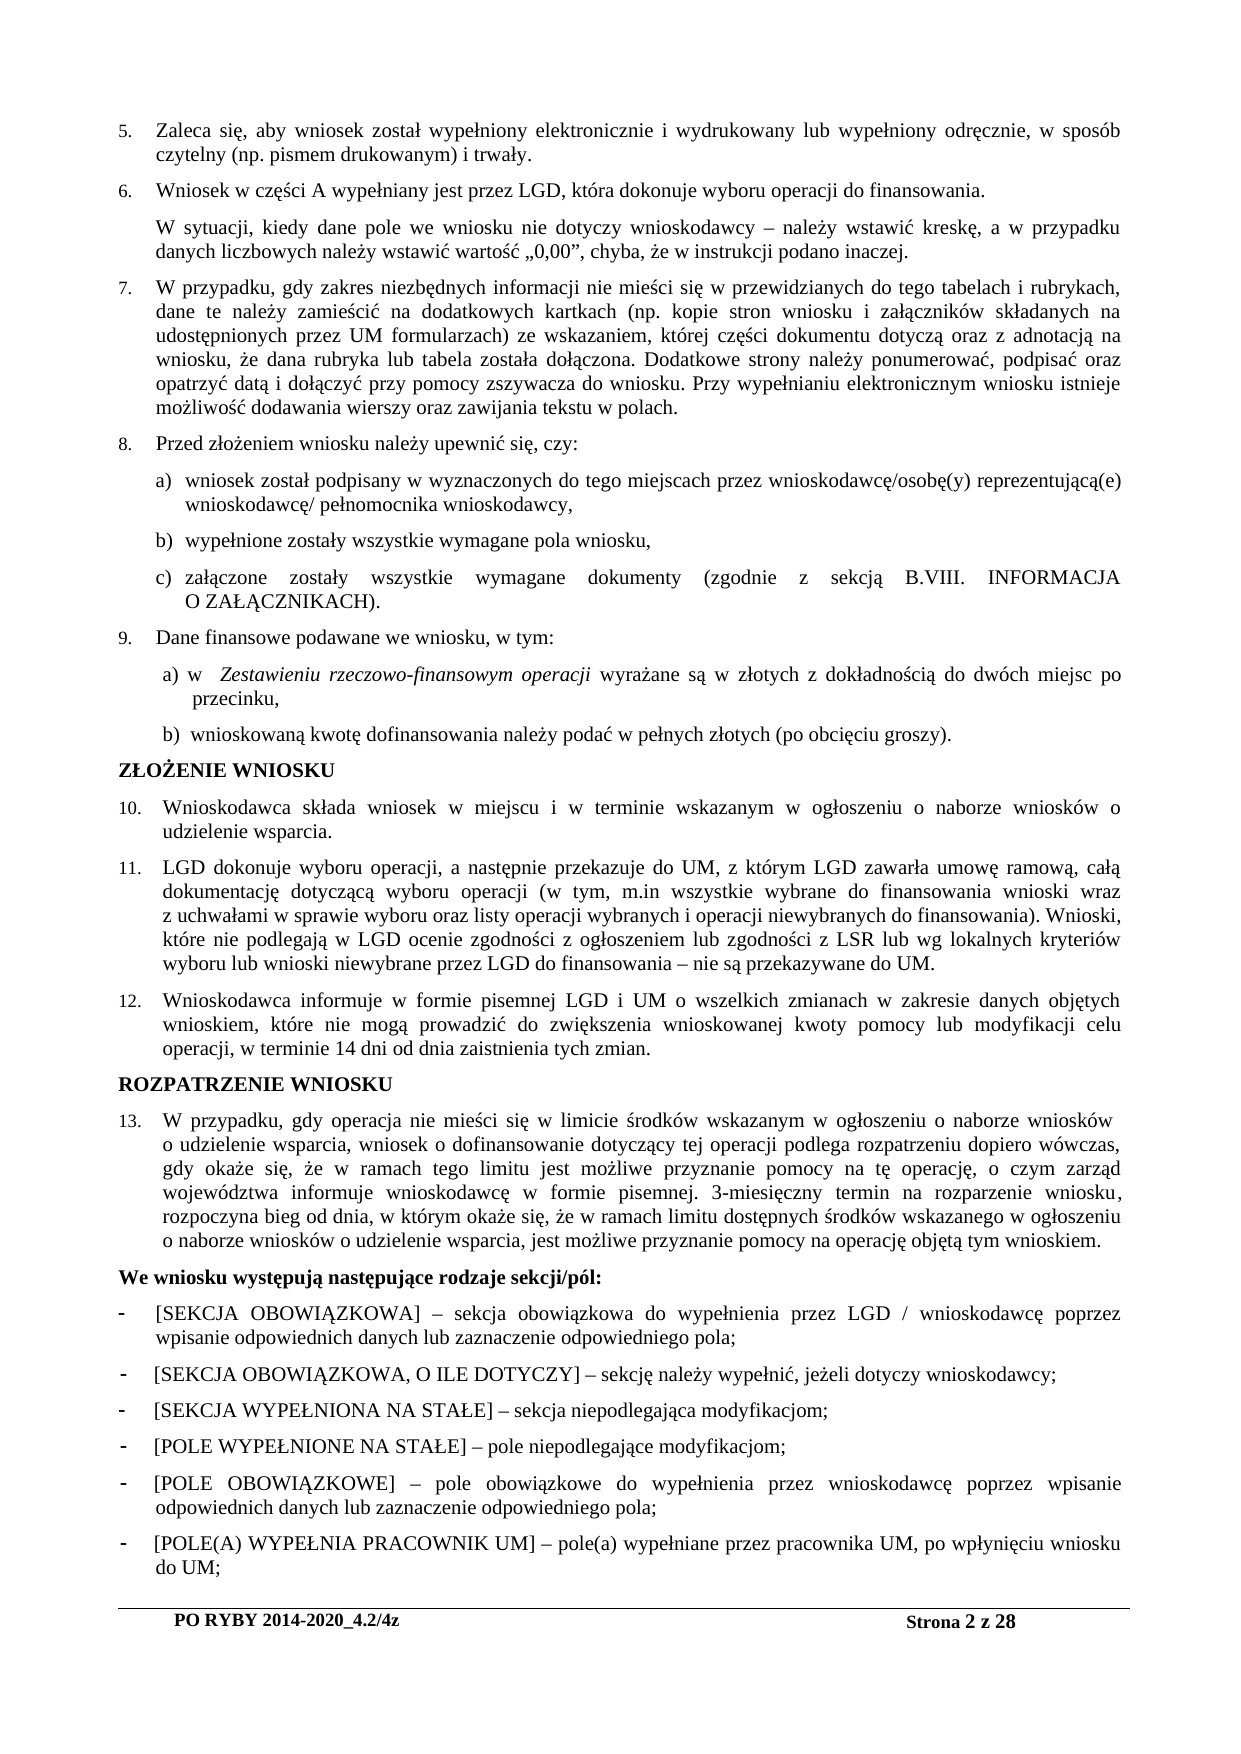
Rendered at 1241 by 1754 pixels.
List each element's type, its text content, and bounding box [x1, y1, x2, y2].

list Wnioskodawca informuje w formie pisemnej LGD i UM o wszelkich zmianach w zakresie danych objętych wnioskiem, które nie mogą prowadzić do zwiększenia wnioskowanej kwoty pomocy lub modyfikacji celu operacji, w terminie 14 dni od dnia zaistnienia tych zmian. [118, 988, 1122, 1060]
list [SEKCJA WYPEŁNIONA NA STAŁE] – sekcja niepodlegająca modyfikacjom; [118, 1398, 1122, 1422]
list [POLE OBOWIĄZKOWE] – pole obowiązkowe do wypełnienia przez wnioskodawcę poprzez wpisanie odpowiednich danych lub zaznaczenie odpowiedniego pola; [120, 1471, 1122, 1519]
text W sytuacji, kiedy dane pole we wniosku nie dotyczy wnioskodawcy – należy wstawić kreskę, a w przypadku danych liczbowych należy wstawić wartość „0,00”, chyba, że w instrukcji podano inaczej. [155, 215, 1122, 263]
list LGD dokonuje wyboru operacji, a następnie przekazuje do UM, z którym LGD zawarła umowę ramową, całą dokumentację dotyczącą wyboru operacji (w tym, m.in wszystkie wybrane do finansowania wnioski wraz z uchwałami w sprawie wyboru oraz listy operacji wybranych i operacji niewybranych do finansowania). Wnioski, które nie podlegają w LGD ocenie zgodności z ogłoszeniem lub zgodności z LSR lub wg lokalnych kryteriów wyboru lub wnioski niewybrane przez LGD do finansowania – nie są przekazywane do UM. [118, 856, 1122, 975]
list wypełnione zostały wszystkie wymagane pola wniosku, [155, 528, 1122, 552]
text a) w Zestawieniu rzeczowo-finansowym operacji wyrażane są w złotych z dokładnością do dwóch miejsc po przecinku, [162, 662, 1122, 710]
list [SEKCJA OBOWIĄZKOWA, O ILE DOTYCZY] – sekcję należy wypełnić, jeżeli dotyczy wnioskodawcy; [120, 1362, 1122, 1386]
list Przed złożeniem wniosku należy upewnić się, czy: [118, 432, 1122, 456]
list [SEKCJA OBOWIĄZKOWA] – sekcja obowiązkowa do wypełnienia przez LGD / wnioskodawcę poprzez wpisanie odpowiednich danych lub zaznaczenie odpowiedniego pola; [118, 1301, 1122, 1349]
list [POLE(A) WYPEŁNIA PRACOWNIK UM] – pole(a) wypełniane przez pracownika UM, po wpłynięciu wniosku do UM; [120, 1532, 1122, 1579]
list wniosek został podpisany w wyznaczonych do tego miejscach przez wnioskodawcę/osobę(y) reprezentującą(e) wnioskodawcę/ pełnomocnika wnioskodawcy, [155, 468, 1122, 516]
list Wniosek w części A wypełniany jest przez LGD, która dokonuje wyboru operacji do finansowania. [118, 178, 1122, 202]
list ROZPATRZENIE WNIOSKU [118, 1072, 1122, 1096]
list [POLE WYPEŁNIONE NA STAŁE] – pole niepodlegające modyfikacjom; [120, 1435, 1122, 1459]
list W przypadku, gdy zakres niezbędnych informacji nie mieści się w przewidzianych do tego tabelach i rubrykach, dane te należy zamieścić na dodatkowych kartkach (np. kopie stron wniosku i załączników składanych na udostępnionych przez UM formularzach) ze wskazaniem, której części dokumentu dotyczą oraz z adnotacją na wniosku, że dana rubryka lub tabela została dołączona. Dodatkowe strony należy ponumerować, podpisać oraz opatrzyć datą i dołączyć przy pomocy zszywacza do wniosku. Przy wypełnianiu elektronicznym wniosku istnieje możliwość dodawania wierszy oraz zawijania tekstu w polach. [118, 275, 1122, 419]
list Wnioskodawca składa wniosek w miejscu i w terminie wskazanym w ogłoszeniu o naborze wniosków o udzielenie wsparcia. [118, 795, 1122, 843]
list załączone zostały wszystkie wymagane dokumenty (zgodnie z sekcją B.VIII. INFORMACJA O ZAŁĄCZNIKACH). [155, 565, 1122, 613]
text ZŁOŻENIE WNIOSKU [118, 759, 1122, 783]
list Zaleca się, aby wniosek został wypełniony elektronicznie i wydrukowany lub wypełniony odręcznie, w sposób czytelny (np. pismem drukowanym) i trwały. [118, 118, 1122, 166]
list W przypadku, gdy operacja nie mieści się w limicie środków wskazanym w ogłoszeniu o naborze wniosków o udzielenie wsparcia, wniosek o dofinansowanie dotyczący tej operacji podlega rozpatrzeniu dopiero wówczas, gdy okaże się, że w ramach tego limitu jest możliwe przyznanie pomocy na tę operację, o czym zarząd województwa informuje wnioskodawcę w formie pisemnej. 3-miesięczny termin na rozparzenie wniosku, rozpoczyna bieg od dnia, w którym okaże się, że w ramach limitu dostępnych środków wskazanego w ogłoszeniu o naborze wniosków o udzielenie wsparcia, jest możliwe przyznanie pomocy na operację objętą tym wnioskiem. [118, 1109, 1122, 1252]
list Dane finansowe podawane we wniosku, w tym: [118, 625, 1122, 649]
text b) wnioskowaną kwotę dofinansowania należy podać w pełnych złotych (po obcięciu groszy). [162, 722, 1122, 746]
text We wniosku występują następujące rodzaje sekcji/pól: [118, 1265, 1122, 1289]
